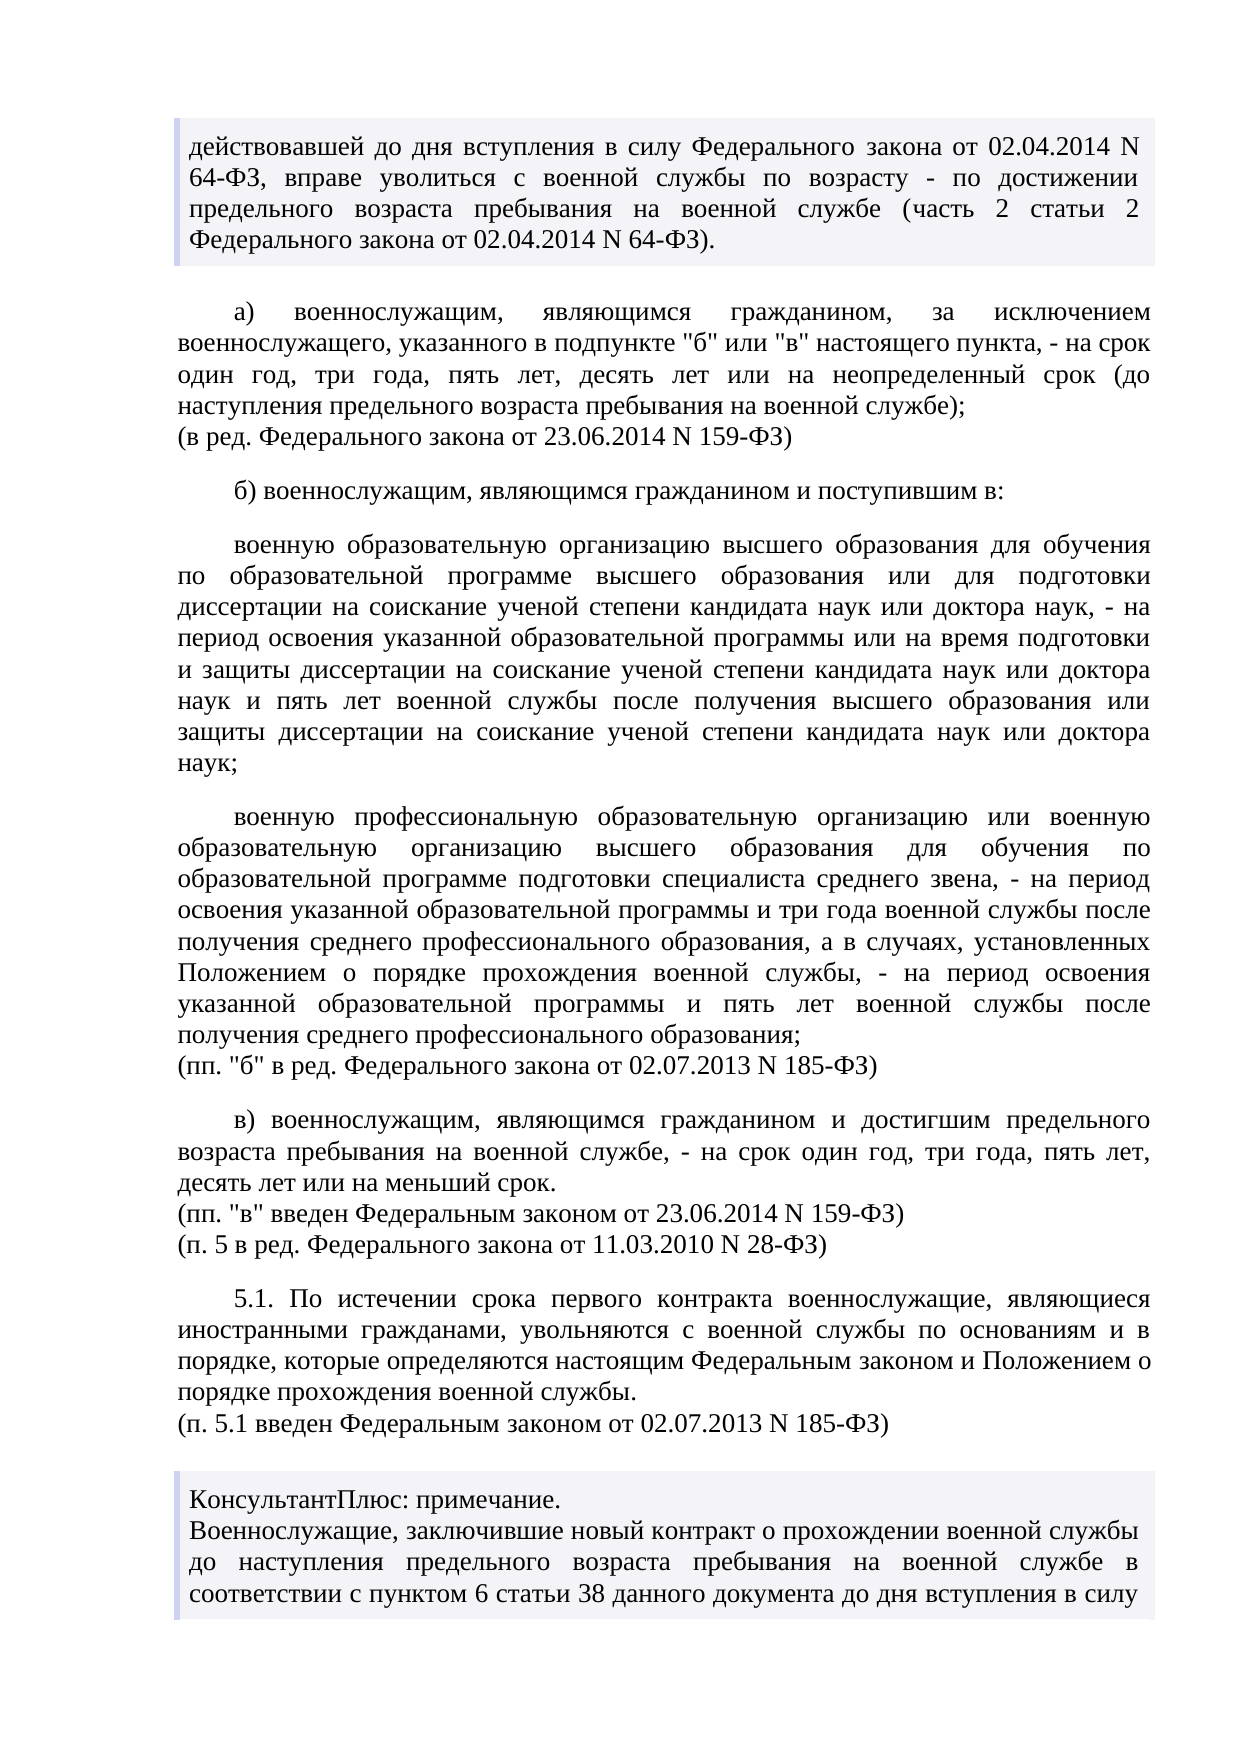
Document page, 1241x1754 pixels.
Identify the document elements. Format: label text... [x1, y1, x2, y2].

text б) военнослужащим, являющимся гражданином и поступившим в: [177, 474, 1152, 505]
text (пп. "в" введен Федеральным законом от 23.06.2014 N 159-ФЗ) [177, 1197, 1152, 1228]
text (п. 5.1 введен Федеральным законом от 02.07.2013 N 185-ФЗ) [177, 1407, 1152, 1438]
text (пп. "б" в ред. Федерального закона от 02.07.2013 N 185-ФЗ) [177, 1049, 1152, 1081]
text а) военнослужащим, являющимся гражданином, за исключением военнослужащего, указанного в подпункте "б" или "в" настоящего пункта, - на срок один год, три года, пять лет, десять лет или на неопределенный срок (до наступления предельного возраста пребывания на военной службе); [177, 295, 1152, 420]
text военную образовательную организацию высшего образования для обучения по образовательной программе высшего образования или для подготовки диссертации на соискание ученой степени кандидата наук или доктора наук, - на период освоения указанной образовательной программы или на время подготовки и защиты диссертации на соискание ученой степени кандидата наук или доктора наук и пять лет военной службы после получения высшего образования или защиты диссертации на соискание ученой степени кандидата наук или доктора наук; [177, 528, 1152, 777]
text (в ред. Федерального закона от 23.06.2014 N 159-ФЗ) [177, 420, 1152, 451]
text в) военнослужащим, являющимся гражданином и достигшим предельного возраста пребывания на военной службе, - на срок один год, три года, пять лет, десять лет или на меньший срок. [177, 1103, 1152, 1197]
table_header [180, 1471, 1149, 1619]
text военную профессиональную образовательную организацию или военную образовательную организацию высшего образования для обучения по образовательной программе подготовки специалиста среднего звена, - на период освоения указанной образовательной программы и три года военной службы после получения среднего профессионального образования, а в случаях, установленных Положением о порядке прохождения военной службы, - на период освоения указанной образовательной программы и пять лет военной службы после получения среднего профессионального образования; [177, 800, 1152, 1049]
text 5.1. По истечении срока первого контракта военнослужащие, являющиеся иностранными гражданами, увольняются с военной службы по основаниям и в порядке, которые определяются настоящим Федеральным законом и Положением о порядке прохождения военной службы. [177, 1282, 1152, 1407]
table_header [180, 118, 1149, 266]
text (п. 5 в ред. Федерального закона от 11.03.2010 N 28-ФЗ) [177, 1228, 1152, 1259]
